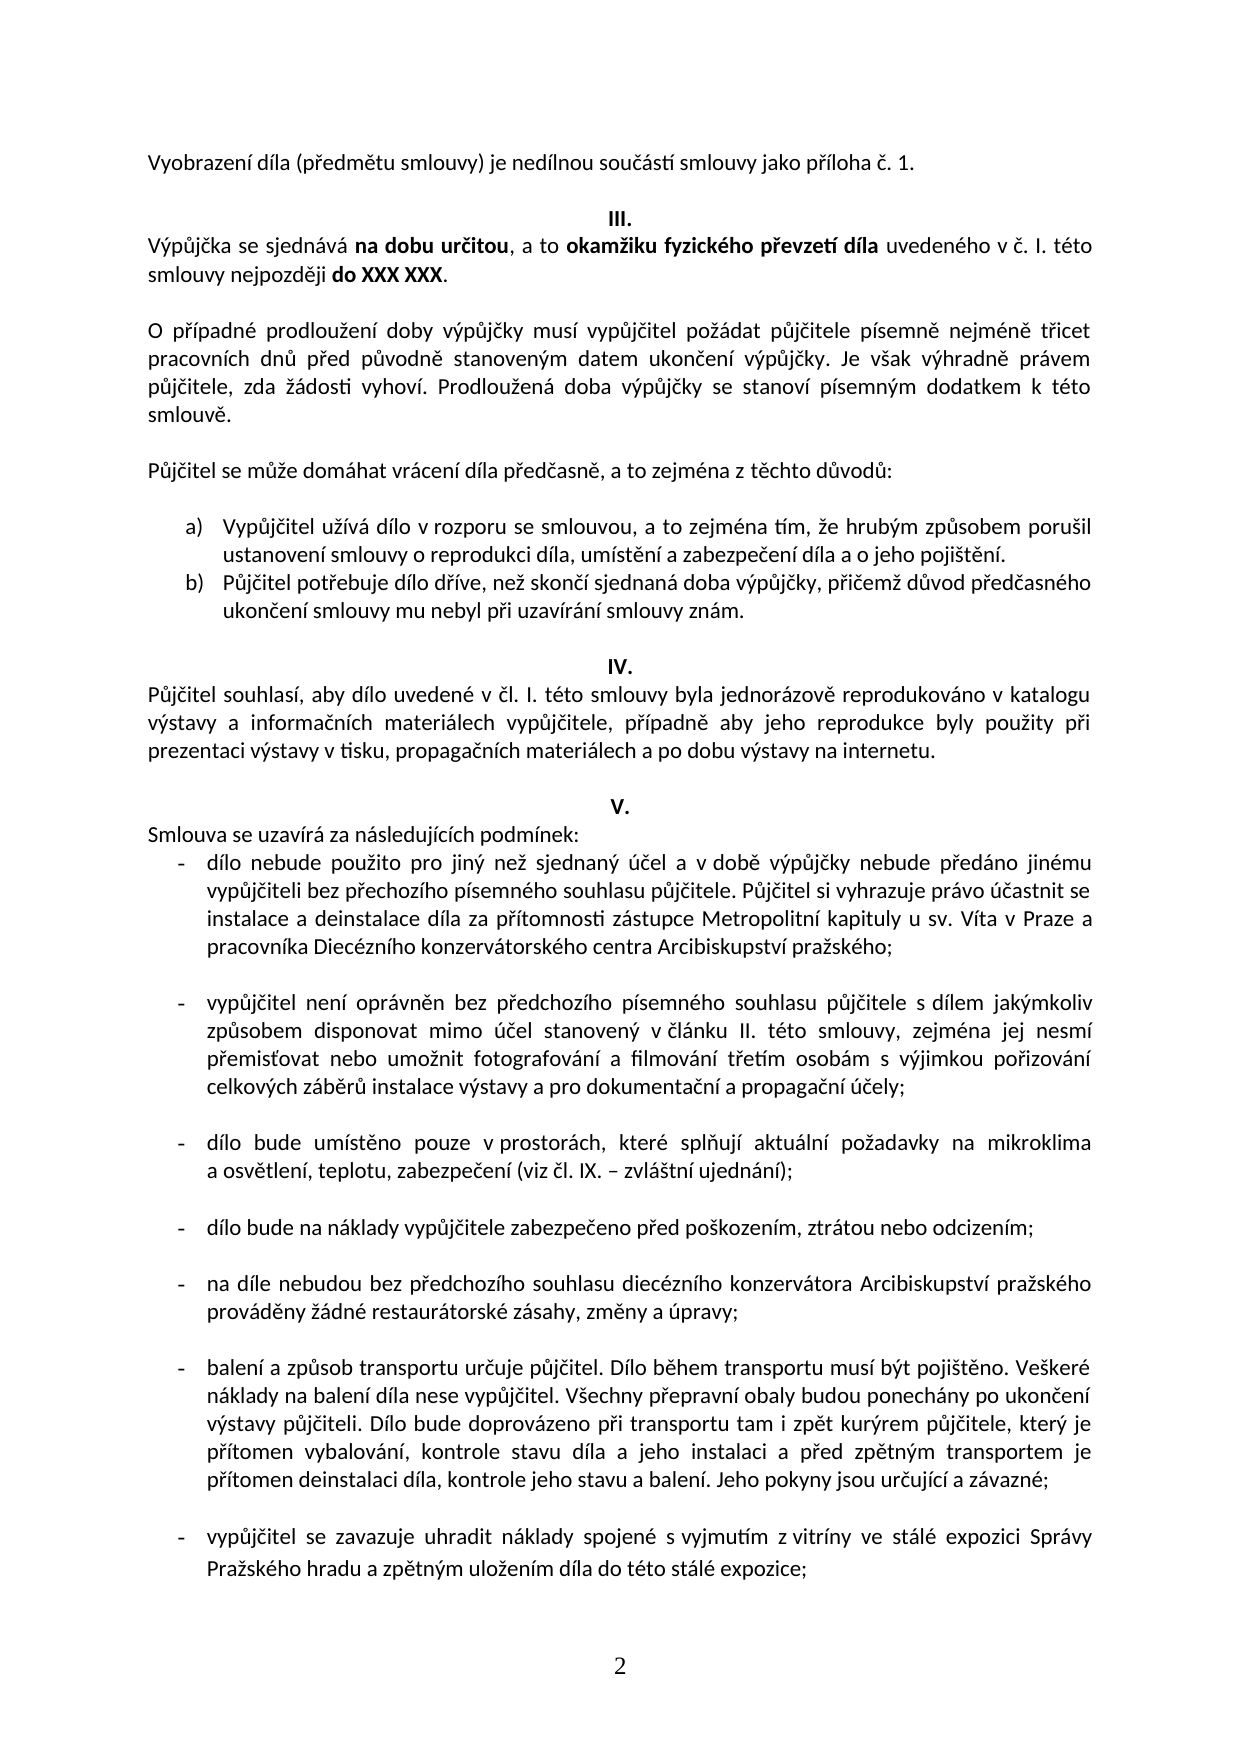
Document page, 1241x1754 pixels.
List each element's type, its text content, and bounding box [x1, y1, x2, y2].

text Půjčitel se může domáhat vrácení díla předčasně, a to zejména z těchto důvodů: [148, 456, 1093, 484]
list dílo bude na náklady vypůjčitele zabezpečeno před poškozením, ztrátou nebo odcizením; [177, 1213, 1093, 1241]
text Půjčitel souhlasí, aby dílo uvedené v čl. I. této smlouvy byla jednorázově reprodukováno v katalogu výstavy a informačních materiálech vypůjčitele, případně aby jeho reprodukce byly použity při prezentaci výstavy v tisku, propagačních materiálech a po dobu výstavy na internetu. [148, 680, 1093, 764]
list Vypůjčitel užívá dílo v rozporu se smlouvou, a to zejména tím, že hrubým způsobem porušil ustanovení smlouvy o reprodukci díla, umístění a zabezpečení díla a o jeho pojištění. [185, 512, 1093, 568]
text IV. [148, 652, 1093, 680]
list vypůjčitel se zavazuje uhradit náklady spojené s vyjmutím z vitríny ve stálé expozici Správy Pražského hradu a zpětným uložením díla do této stálé expozice; [177, 1522, 1093, 1582]
list vypůjčitel není oprávněn bez předchozího písemného souhlasu půjčitele s dílem jakýmkoliv způsobem disponovat mimo účel stanovený v článku II. této smlouvy, zejména jej nesmí přemisťovat nebo umožnit fotografování a filmování třetím osobám s výjimkou pořizování celkových záběrů instalace výstavy a pro dokumentační a propagační účely; [177, 988, 1093, 1100]
text V. [148, 792, 1093, 820]
text III. [148, 204, 1093, 232]
text Výpůjčka se sjednává na dobu určitou, a to okamžiku fyzického převzetí díla uvedeného v č. I. této smlouvy nejpozději do XXX XXX. [148, 232, 1093, 288]
list balení a způsob transportu určuje půjčitel. Dílo během transportu musí být pojištěno. Veškeré náklady na balení díla nese vypůjčitel. Všechny přepravní obaly budou ponechány po ukončení výstavy půjčiteli. Dílo bude doprovázeno při transportu tam i zpět kurýrem půjčitele, který je přítomen vybalování, kontrole stavu díla a jeho instalaci a před zpětným transportem je přítomen deinstalaci díla, kontrole jeho stavu a balení. Jeho pokyny jsou určující a závazné; [177, 1353, 1093, 1493]
list dílo bude umístěno pouze v prostorách, které splňují aktuální požadavky na mikroklima a osvětlení, teplotu, zabezpečení (viz čl. IX. – zvláštní ujednání); [177, 1128, 1093, 1184]
text Smlouva se uzavírá za následujících podmínek: [148, 820, 1093, 848]
list dílo nebude použito pro jiný než sjednaný účel a v době výpůjčky nebude předáno jinému vypůjčiteli bez přechozího písemného souhlasu půjčitele. Půjčitel si vyhrazuje právo účastnit se instalace a deinstalace díla za přítomnosti zástupce Metropolitní kapituly u sv. Víta v Praze a pracovníka Diecézního konzervátorského centra Arcibiskupství pražského; [177, 848, 1093, 960]
list Půjčitel potřebuje dílo dříve, než skončí sjednaná doba výpůjčky, přičemž důvod předčasného ukončení smlouvy mu nebyl při uzavírání smlouvy znám. [185, 568, 1093, 624]
text O případné prodloužení doby výpůjčky musí vypůjčitel požádat půjčitele písemně nejméně třicet pracovních dnů před původně stanoveným datem ukončení výpůjčky. Je však výhradně právem půjčitele, zda žádosti vyhoví. Prodloužená doba výpůjčky se stanoví písemným dodatkem k této smlouvě. [148, 316, 1093, 428]
list na díle nebudou bez předchozího souhlasu diecézního konzervátora Arcibiskupství pražského prováděny žádné restaurátorské zásahy, změny a úpravy; [177, 1269, 1093, 1325]
text Vyobrazení díla (předmětu smlouvy) je nedílnou součástí smlouvy jako příloha č. 1. [148, 148, 1093, 176]
